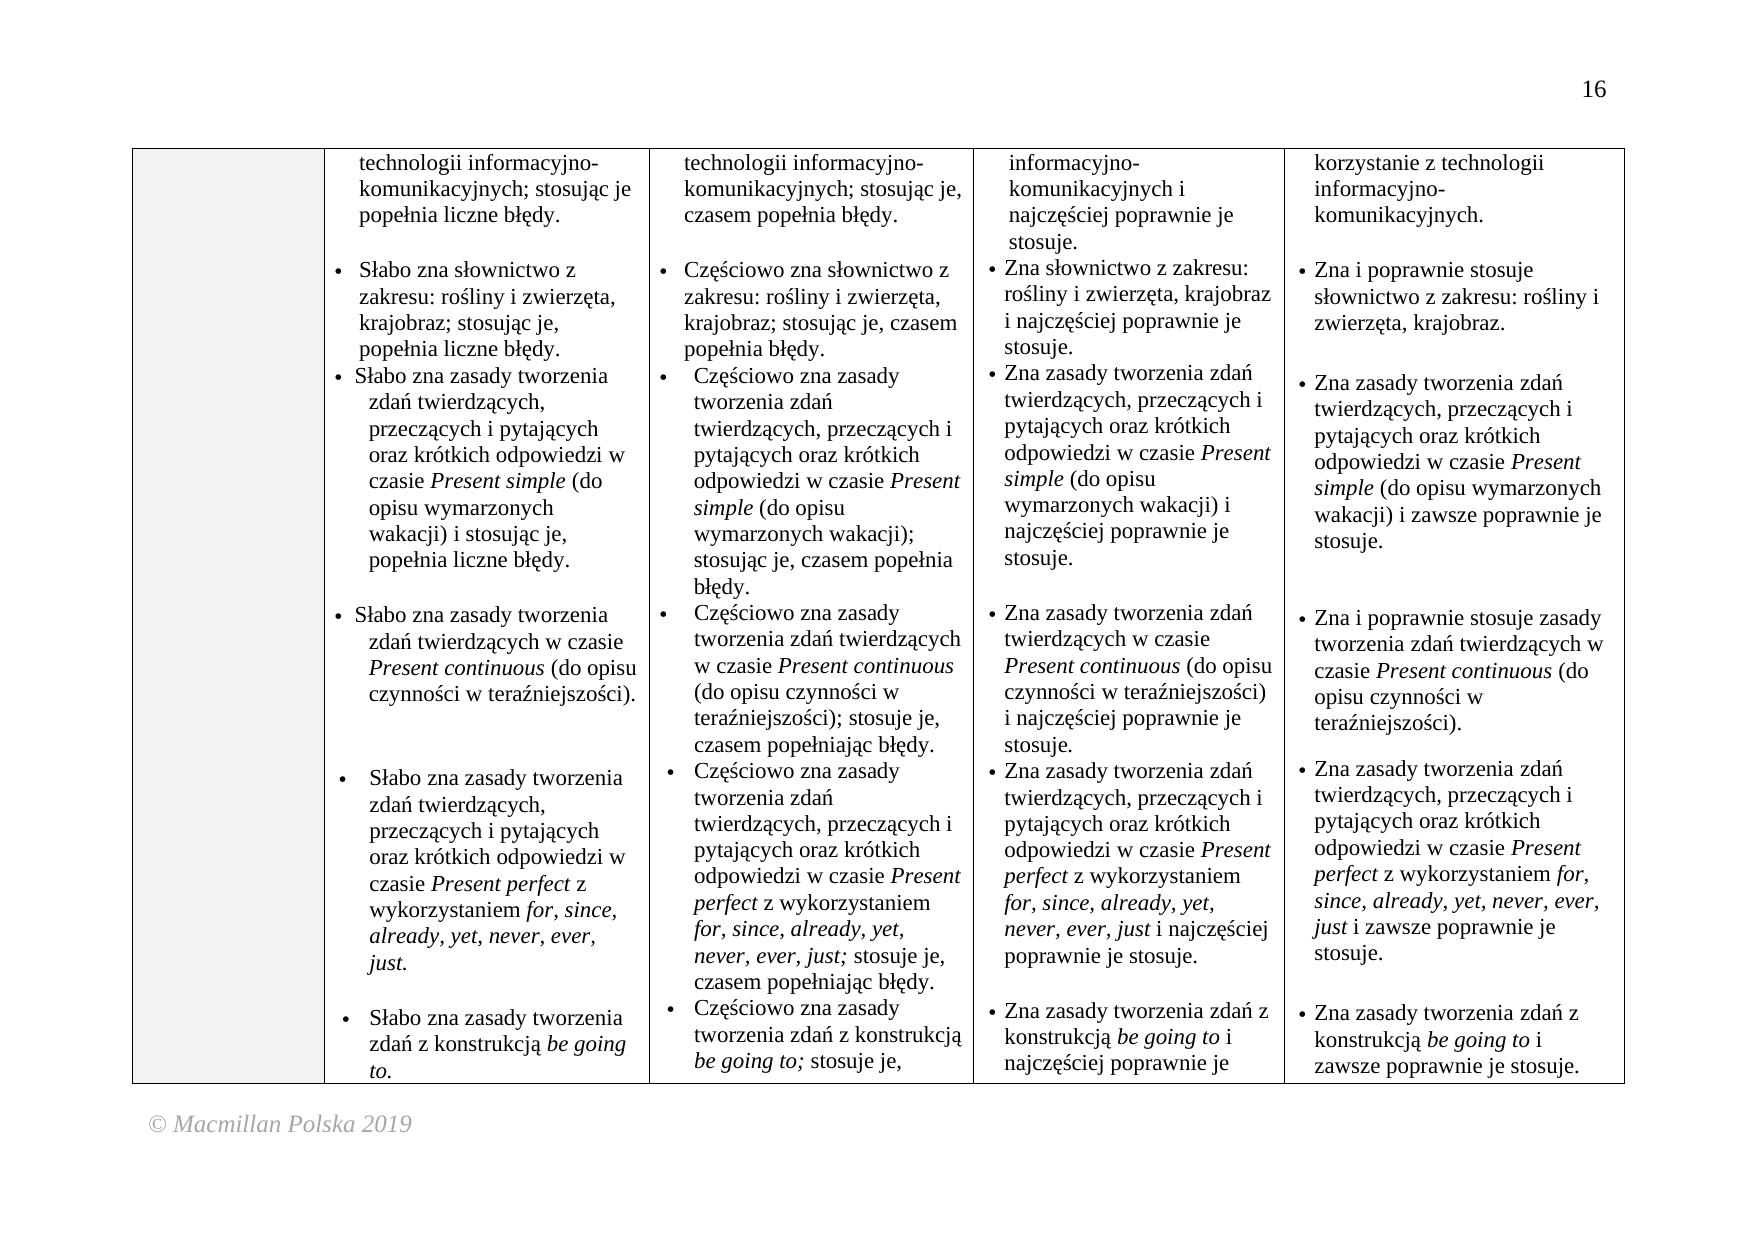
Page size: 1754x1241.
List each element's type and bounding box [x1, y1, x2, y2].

table_header [1285, 149, 1624, 1083]
table_header [133, 149, 324, 1083]
table_header [974, 149, 1284, 1083]
table_header [650, 149, 973, 1083]
table_header [325, 149, 649, 1083]
